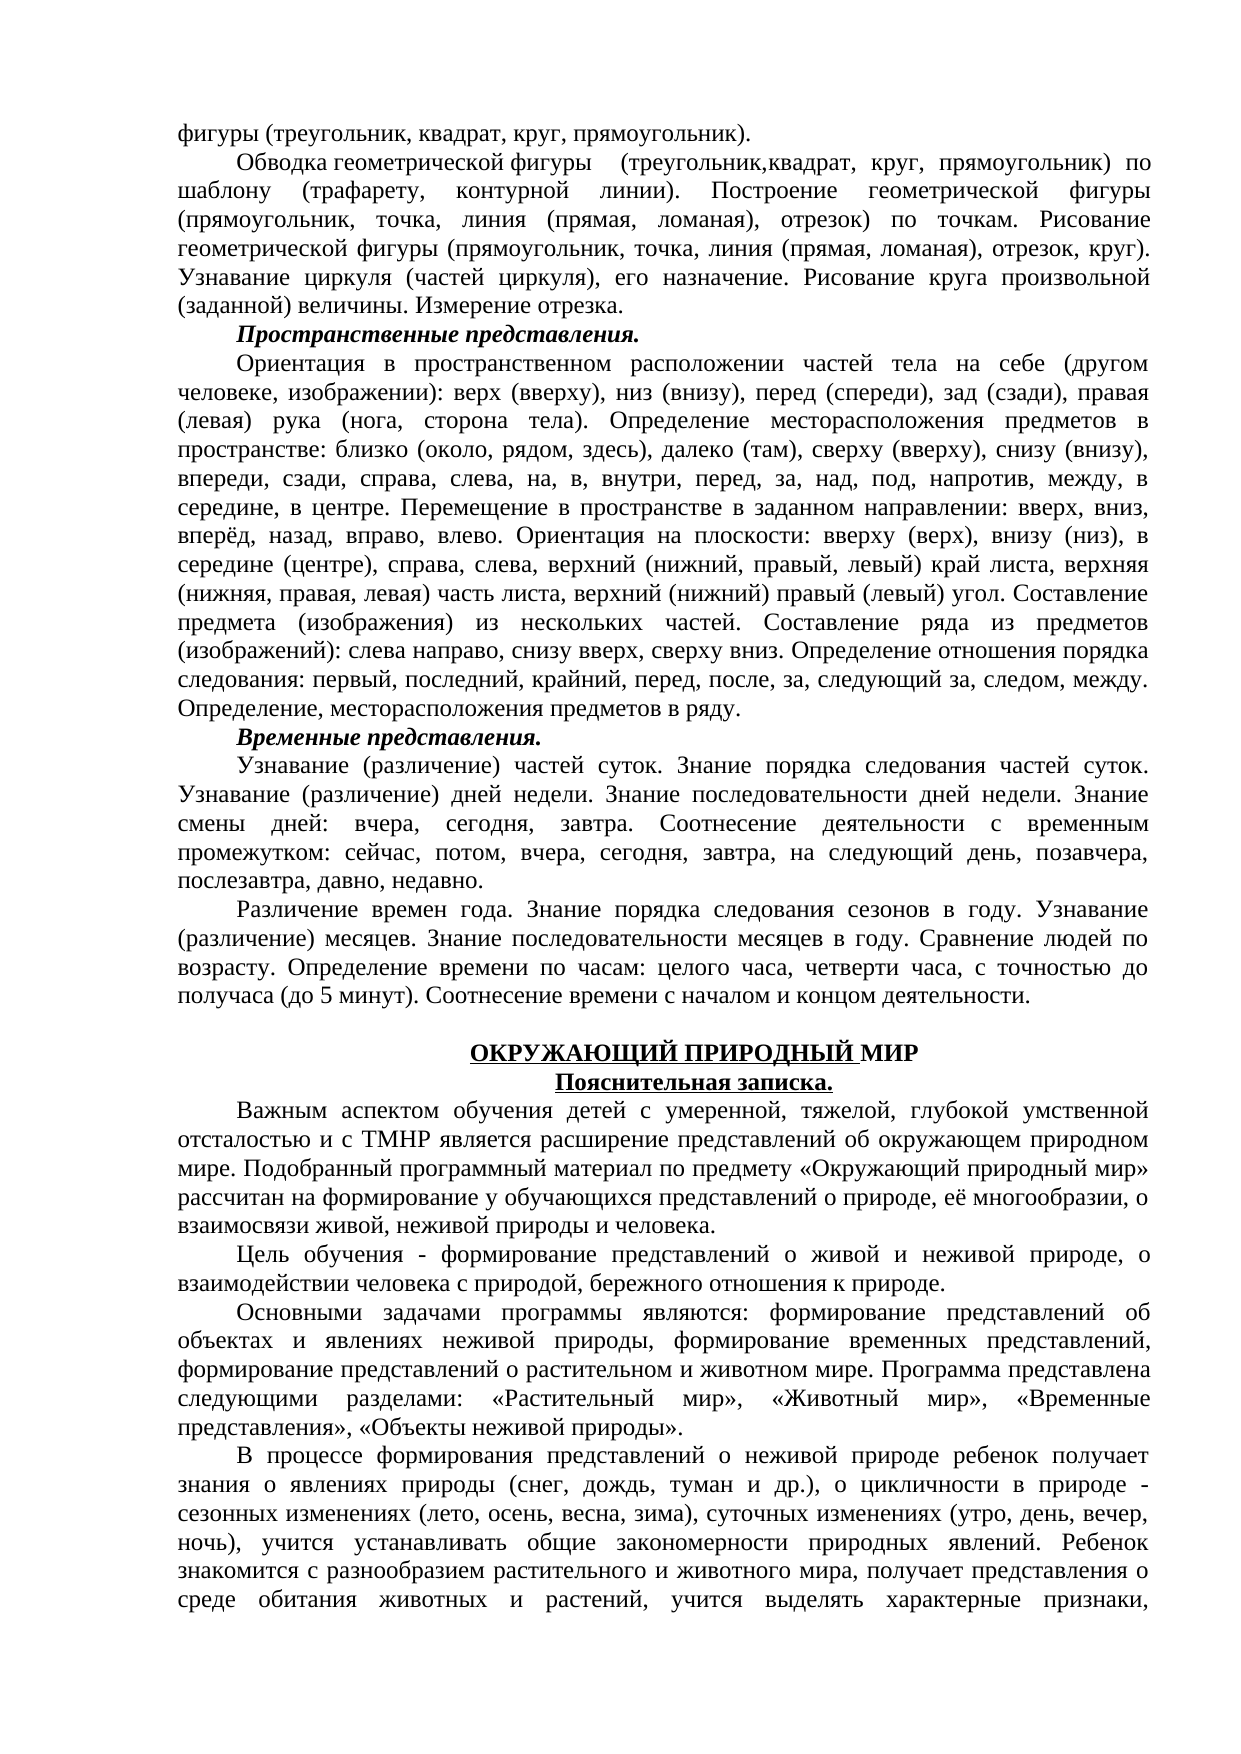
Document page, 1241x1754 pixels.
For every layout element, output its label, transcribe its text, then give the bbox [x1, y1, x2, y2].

text Пространственные представления. [177, 319, 1152, 348]
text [177, 118, 1149, 147]
text Временные представления. [177, 722, 1152, 751]
text Узнавание (различение) частей суток. Знание порядка следования частей суток. Узнавание (различение) дней недели. Знание последовательности дней недели. Знание смены дней: вчера, сегодня, завтра. Соотнесение деятельности с временным промежутком: сейчас, потом, вчера, сегодня, завтра, на следующий день, позавчера, послезавтра, давно, недавно. [177, 751, 1149, 894]
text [177, 1441, 1149, 1613]
text ОКРУЖАЮЩИЙ ПРИРОДНЫЙ МИР [177, 1038, 1152, 1067]
text Ориентация в пространственном расположении частей тела на себе (другом человеке, изображении): верх (вверху), низ (внизу), перед (спереди), зад (сзади), правая (левая) рука (нога, сторона тела). Определение месторасположения предметов в пространстве: близко (около, рядом, здесь), далеко (там), сверху (вверху), снизу (внизу), впереди, сзади, справа, слева, на, в, внутри, перед, за, над, под, напротив, между, в середине, в центре. Перемещение в пространстве в заданном направлении: вверх, вниз, вперёд, назад, вправо, влево. Ориентация на плоскости: вверху (верх), внизу (низ), в середине (центре), справа, слева, верхний (нижний, правый, левый) край листа, верхняя (нижняя, правая, левая) часть листа, верхний (нижний) правый (левый) угол. Составление предмета (изображения) из нескольких частей. Составление ряда из предметов (изображений): слева направо, снизу вверх, сверху вниз. Определение отношения порядка следования: первый, последний, крайний, перед, после, за, следующий за, следом, между. Определение, месторасположения предметов в ряду. [177, 348, 1149, 722]
text Цель обучения - формирование представлений о живой и неживой природе, о взаимодействии человека с природой, бережного отношения к природе. [177, 1239, 1152, 1297]
text Пояснительная записка. [177, 1067, 1152, 1096]
text Различение времен года. Знание порядка следования сезонов в году. Узнавание (различение) месяцев. Знание последовательности месяцев в году. Сравнение людей по возрасту. Определение времени по часам: целого часа, четверти часа, с точностью до получаса (до 5 минут). Соотнесение времени с началом и концом деятельности. [177, 894, 1149, 1009]
text Основными задачами программы являются: формирование представлений об объектах и явлениях неживой природы, формирование временных представлений, формирование представлений о растительном и животном мире. Программа представлена следующими разделами: «Растительный мир», «Животный мир», «Временные представления», «Объекты неживой природы». [177, 1297, 1152, 1441]
text Обводка геометрической фигуры (треугольник, квадрат, круг, прямоугольник) по шаблону (трафарету, контурной линии). Построение геометрической фигуры (прямоугольник, точка, линия (прямая, ломаная), отрезок) по точкам. Рисование геометрической фигуры (прямоугольник, точка, линия (прямая, ломаная), отрезок, круг). Узнавание циркуля (частей циркуля), его назначение. Рисование круга произвольной (заданной) величины. Измерение отрезка. [177, 147, 1152, 319]
text Важным аспектом обучения детей с умеренной, тяжелой, глубокой умственной отсталостью и с ТМНР является расширение представлений об окружающем природном мире. Подобранный программный материал по предмету «Окружающий природный мир» рассчитан на формирование у обучающихся представлений о природе, её многообразии, о взаимосвязи живой, неживой природы и человека. [177, 1096, 1149, 1239]
